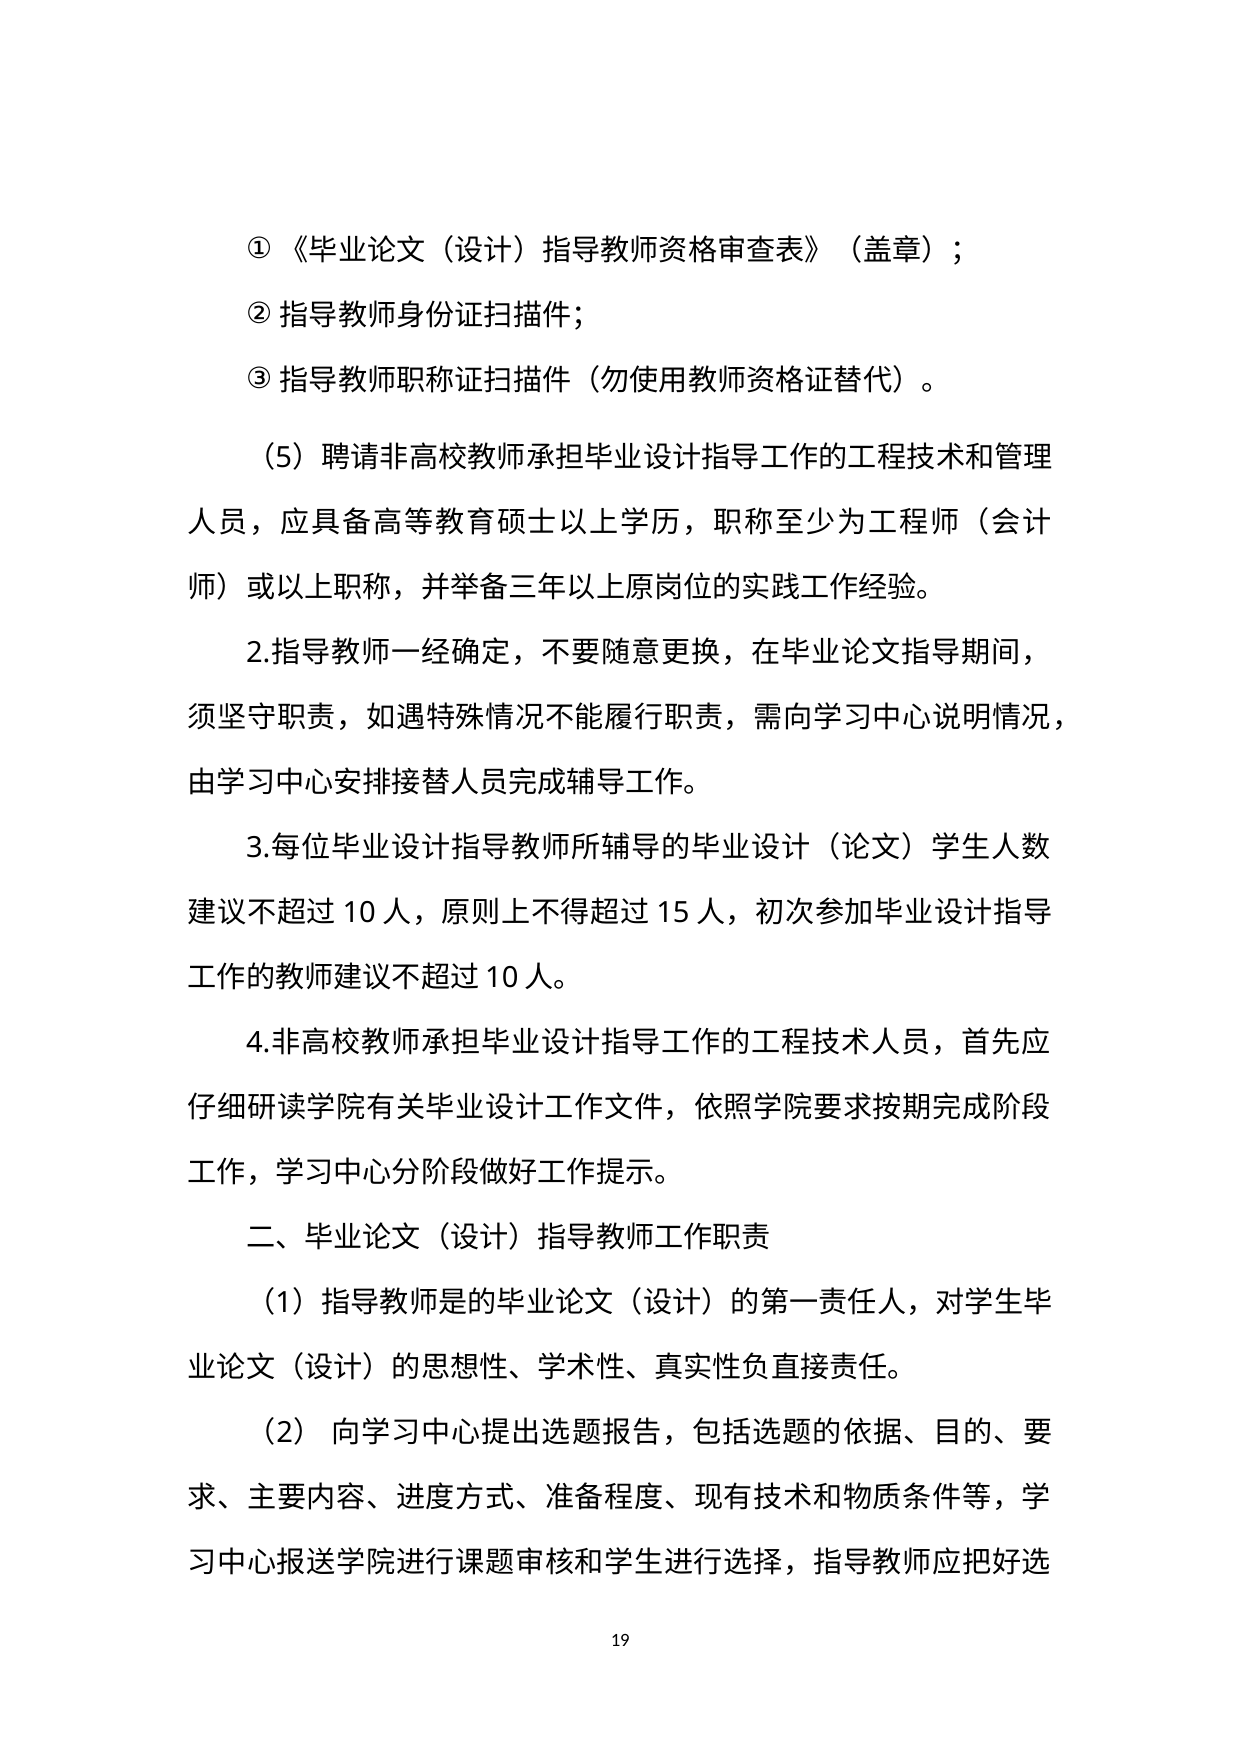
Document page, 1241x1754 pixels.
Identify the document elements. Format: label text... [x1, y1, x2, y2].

text 3.每位毕业设计指导教师所辅导的毕业设计（论文）学生人数建议不超过10人，原则上不得超过15人，初次参加毕业设计指导工作的教师建议不超过10人。 [187, 812, 1053, 1007]
list ② 指导教师身份证扫描件； [187, 292, 1053, 357]
list ① 《毕业论文（设计）指导教师资格审查表》（盖章）； [187, 227, 1053, 292]
list ③ 指导教师职称证扫描件（勿使用教师资格证替代）。 [187, 357, 1053, 422]
text （1）指导教师是的毕业论文（设计）的第一责任人，对学生毕业论文（设计）的思想性、学术性、真实性负直接责任。 [187, 1267, 1053, 1397]
text 2.指导教师一经确定，不要随意更换，在毕业论文指导期间，须坚守职责，如遇特殊情况不能履行职责，需向学习中心说明情况，由学习中心安排接替人员完成辅导工作。 [187, 617, 1053, 812]
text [187, 1397, 1053, 1592]
text 二、毕业论文（设计）指导教师工作职责 [187, 1202, 1053, 1267]
text 4.非高校教师承担毕业设计指导工作的工程技术人员，首先应仔细研读学院有关毕业设计工作文件，依照学院要求按期完成阶段工作，学习中心分阶段做好工作提示。 [187, 1007, 1053, 1202]
text （5）聘请非高校教师承担毕业设计指导工作的工程技术和管理人员，应具备高等教育硕士以上学历，职称至少为工程师（会计师）或以上职称，并举备三年以上原岗位的实践工作经验。 [187, 422, 1053, 617]
